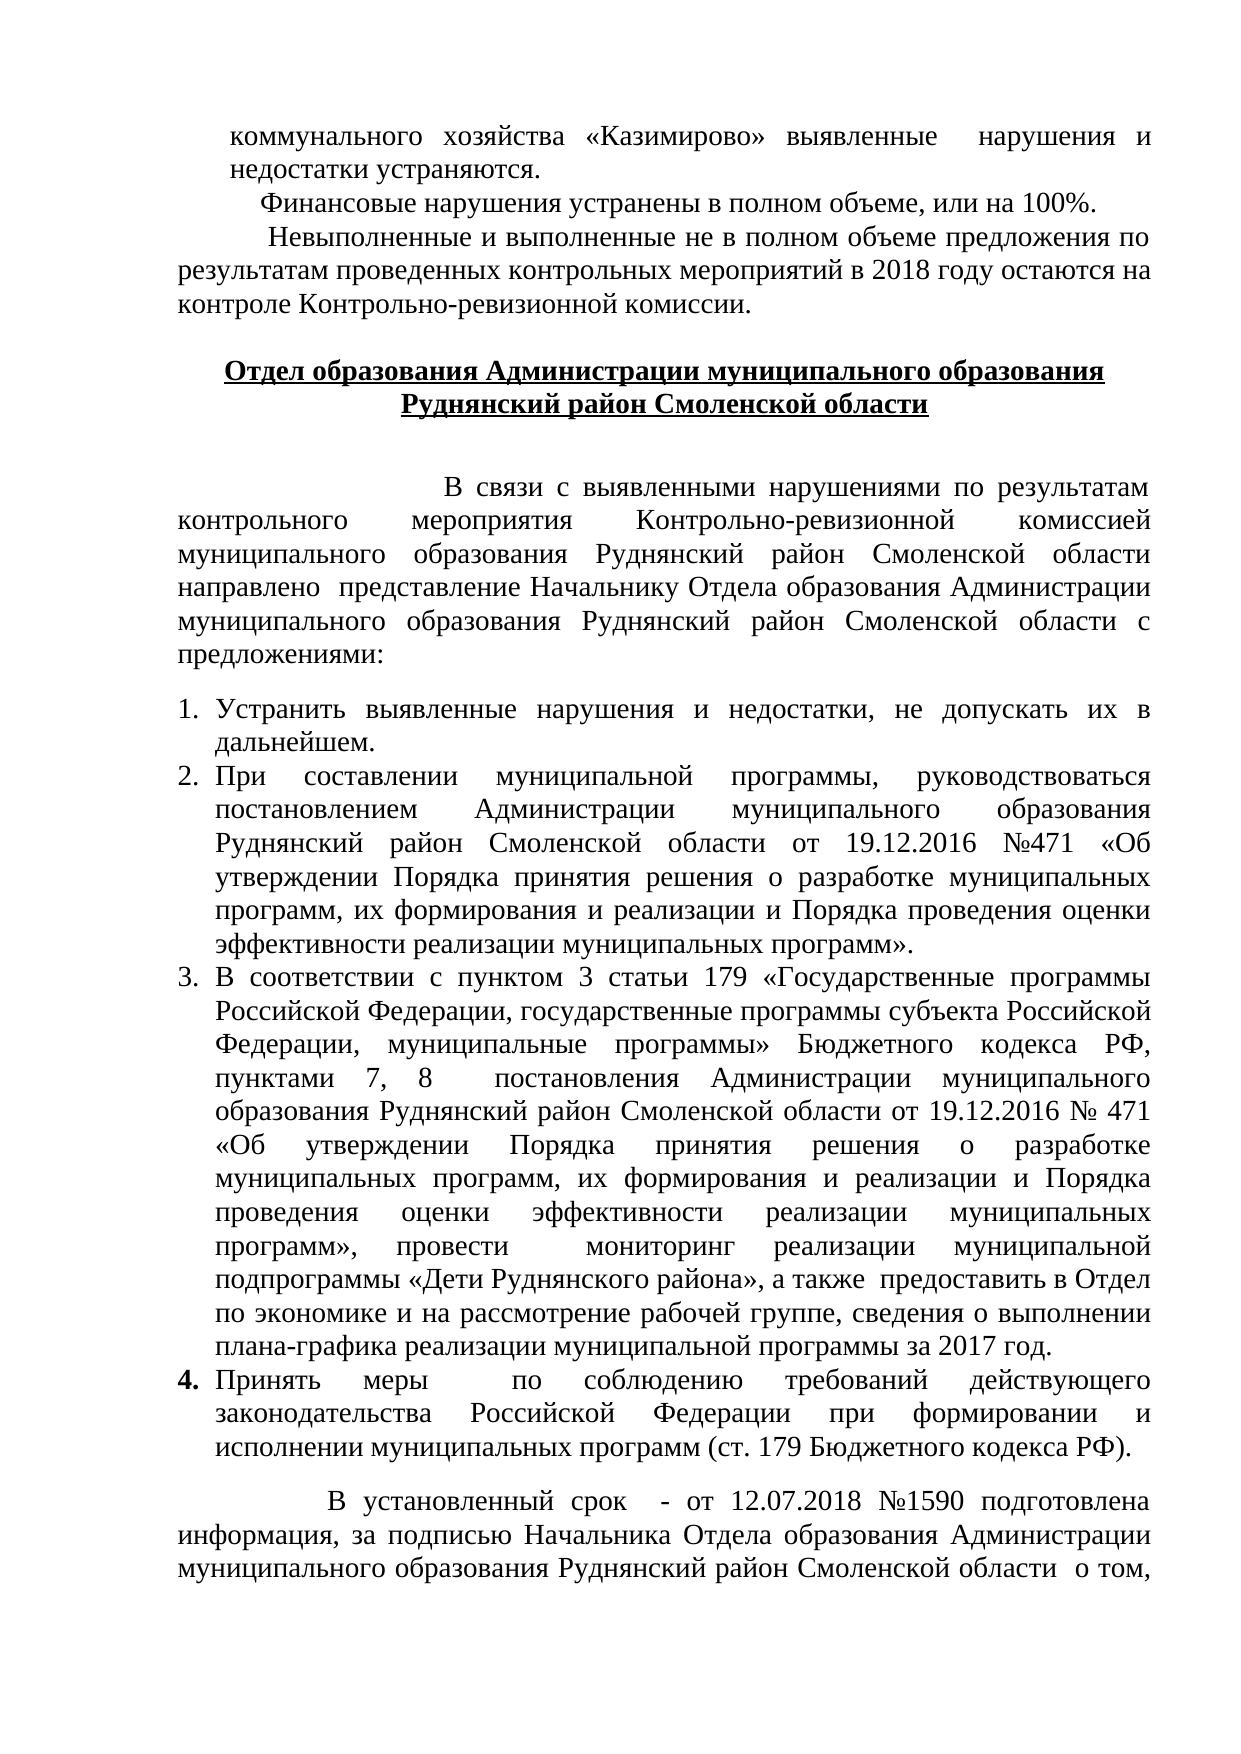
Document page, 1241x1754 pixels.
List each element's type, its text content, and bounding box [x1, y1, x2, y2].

list Финансовые нарушения устранены в полном объеме, или на 100%. [260, 185, 1152, 219]
text Отдел образования Администрации муниципального образования Руднянский район Смоленской области [177, 353, 1152, 420]
list При составлении муниципальной программы, руководствоваться постановлением Администрации муниципального образования Руднянский район Смоленской области от 19.12.2016 №471 «Об утверждении Порядка принятия решения о разработке муниципальных программ, их формирования и реализации и Порядка проведения оценки эффективности реализации муниципальных программ». [177, 758, 1152, 959]
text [177, 1483, 1152, 1584]
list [229, 118, 1152, 185]
list Принять меры по соблюдению требований действующего законодательства Российской Федерации при формировании и исполнении муниципальных программ (ст. 179 Бюджетного кодекса РФ). [177, 1362, 1152, 1462]
list В соответствии с пунктом 3 статьи 179 «Государственные программы Российской Федерации, государственные программы субъекта Российской Федерации, муниципальные программы» Бюджетного кодекса РФ, пунктами 7, 8 постановления Администрации муниципального образования Руднянский район Смоленской области от 19.12.2016 № 471 «Об утверждении Порядка принятия решения о разработке муниципальных программ, их формирования и реализации и Порядка проведения оценки эффективности реализации муниципальных программ», провести мониторинг реализации муниципальной подпрограммы «Дети Руднянского района», а также предоставить в Отдел по экономике и на рассмотрение рабочей группе, сведения о выполнении плана-графика реализации муниципальной программы за 2017 год. [177, 959, 1152, 1362]
list Устранить выявленные нарушения и недостатки, не допускать их в дальнейшем. [177, 691, 1152, 758]
text Невыполненные и выполненные не в полном объеме предложения по результатам проведенных контрольных мероприятий в 2018 году остаются на контроле Контрольно-ревизионной комиссии. [177, 219, 1152, 319]
text В связи с выявленными нарушениями по результатам контрольного мероприятия Контрольно-ревизионной комиссией муниципального образования Руднянский район Смоленской области направлено представление Начальнику Отдела образования Администрации муниципального образования Руднянский район Смоленской области с предложениями: [177, 469, 1152, 670]
